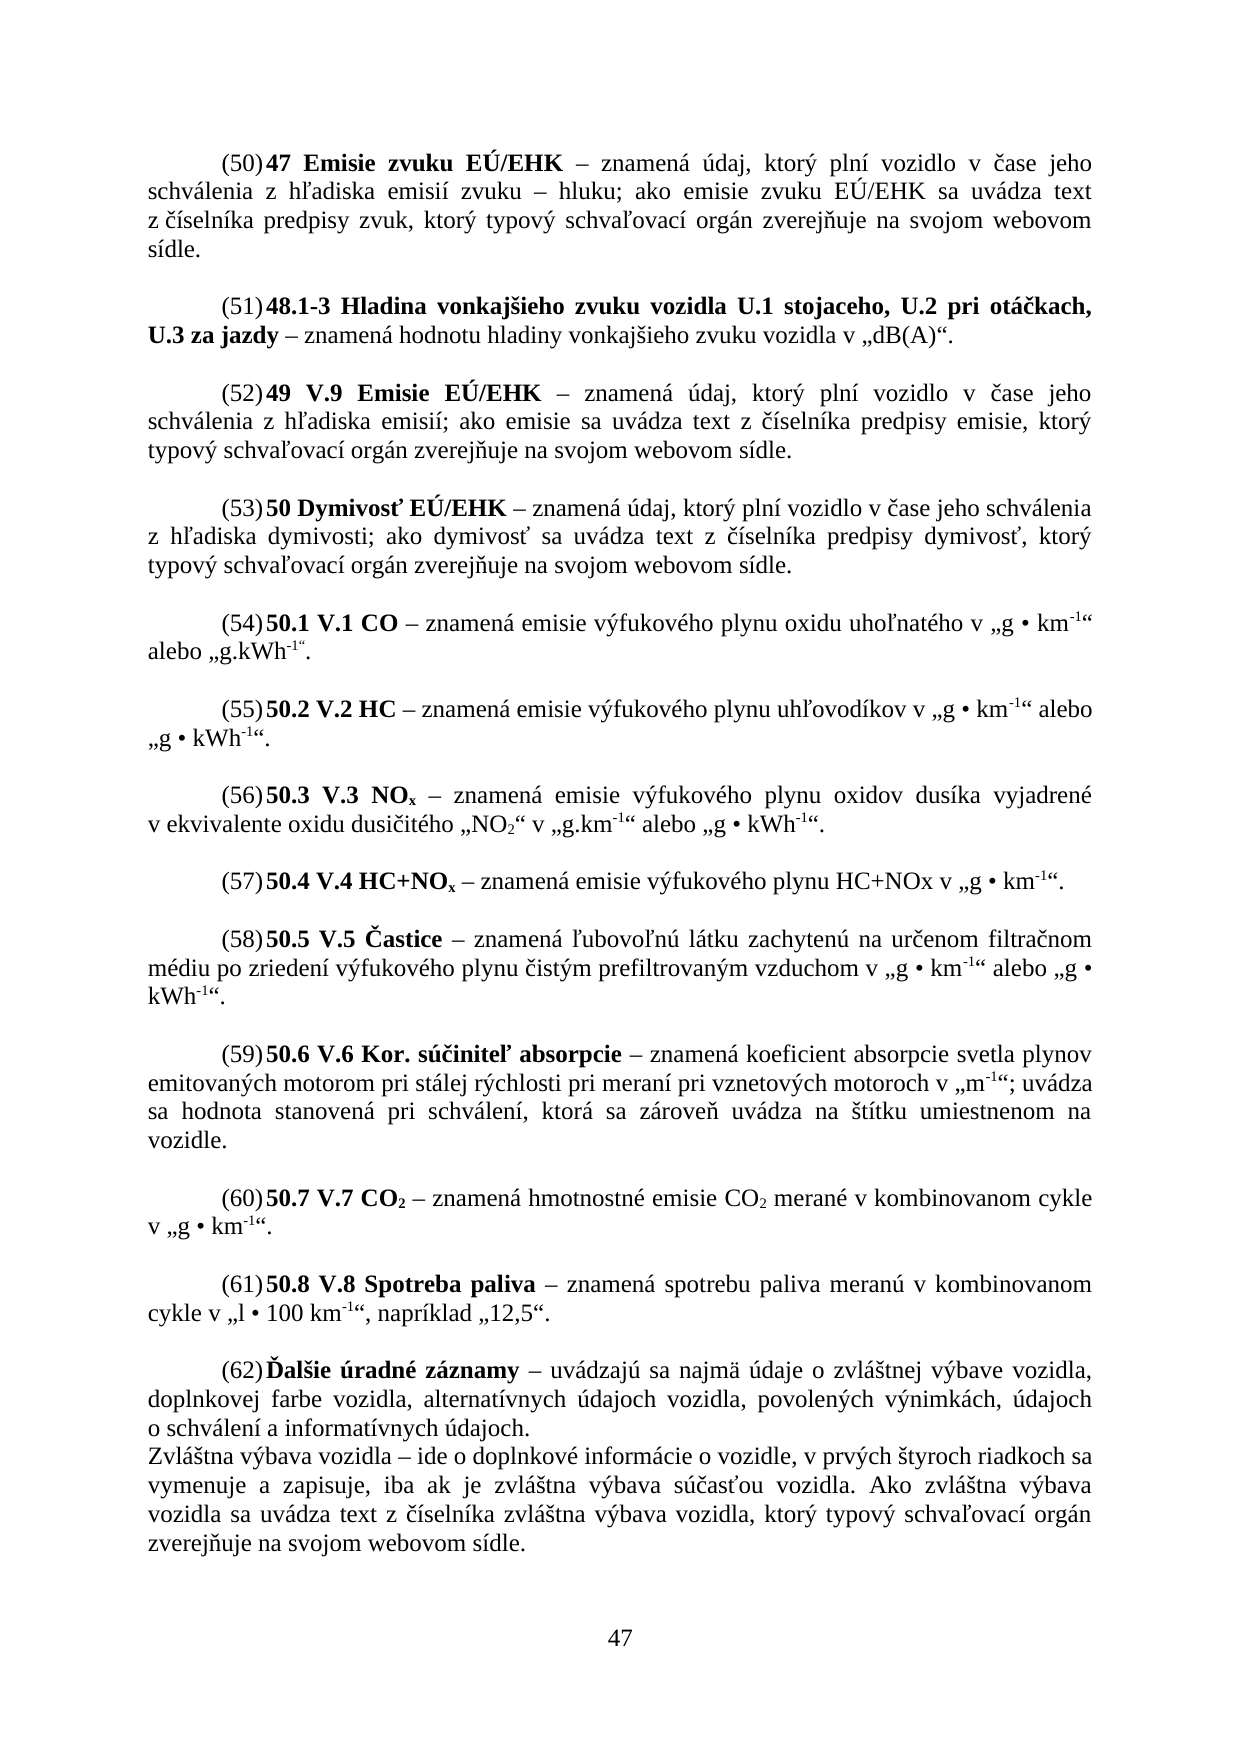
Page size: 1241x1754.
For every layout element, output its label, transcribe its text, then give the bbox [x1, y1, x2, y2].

list 50.3 V.3 NOx – znamená emisie výfukového plynu oxidov dusíka vyjadrené v ekvivalente oxidu dusičitého „NO2“ v „g.km-1“ alebo „g • kWh-1“. [148, 780, 1093, 838]
list 50.6 V.6 Kor. súčiniteľ absorpcie – znamená koeficient absorpcie svetla plynov emitovaných motorom pri stálej rýchlosti pri meraní pri vznetových motoroch v „m-1“; uvádza sa hodnota stanovená pri schválení, ktorá sa zároveň uvádza na štítku umiestnenom na vozidle. [148, 1039, 1093, 1154]
list 50.2 V.2 HC – znamená emisie výfukového plynu uhľovodíkov v „g • km-1“ alebo „g • kWh-1“. [148, 694, 1093, 751]
text Zvláštna výbava vozidla – ide o doplnkové informácie o vozidle, v prvých štyroch riadkoch sa vymenuje a zapisuje, iba ak je zvláštna výbava súčasťou vozidla. Ako zvláštna výbava vozidla sa uvádza text z číselníka zvláštna výbava vozidla, ktorý typový schvaľovací orgán zverejňuje na svojom webovom sídle. [148, 1441, 1093, 1556]
list 50.7 V.7 CO2 – znamená hmotnostné emisie CO2 merané v kombinovanom cykle v „g • km-1“. [148, 1183, 1093, 1240]
list Ďalšie úradné záznamy – uvádzajú sa najmä údaje o zvláštnej výbave vozidla, doplnkovej farbe vozidla, alternatívnych údajoch vozidla, povolených výnimkách, údajoch o schválení a informatívnych údajoch. [148, 1355, 1093, 1441]
list 50.5 V.5 Častice – znamená ľubovoľnú látku zachytenú na určenom filtračnom médiu po zriedení výfukového plynu čistým prefiltrovaným vzduchom v „g • km-1“ alebo „g • kWh-1“. [148, 924, 1093, 1010]
list 50.4 V.4 HC+NOx – znamená emisie výfukového plynu HC+NOx v „g • km-1“. [148, 866, 1093, 895]
list 47 Emisie zvuku EÚ/EHK – znamená údaj, ktorý plní vozidlo v čase jeho schválenia z hľadiska emisií zvuku – hluku; ako emisie zvuku EÚ/EHK sa uvádza text z číselníka predpisy zvuk, ktorý typový schvaľovací orgán zverejňuje na svojom webovom sídle. [148, 148, 1093, 263]
list 50.8 V.8 Spotreba paliva – znamená spotrebu paliva meranú v kombinovanom cykle v „l • 100 km-1“, napríklad „12,5“. [148, 1269, 1093, 1326]
list 49 V.9 Emisie EÚ/EHK – znamená údaj, ktorý plní vozidlo v čase jeho schválenia z hľadiska emisií; ako emisie sa uvádza text z číselníka predpisy emisie, ktorý typový schvaľovací orgán zverejňuje na svojom webovom sídle. [148, 378, 1093, 464]
list 50 Dymivosť EÚ/EHK – znamená údaj, ktorý plní vozidlo v čase jeho schválenia z hľadiska dymivosti; ako dymivosť sa uvádza text z číselníka predpisy dymivosť, ktorý typový schvaľovací orgán zverejňuje na svojom webovom sídle. [148, 493, 1093, 579]
list 50.1 V.1 CO – znamená emisie výfukového plynu oxidu uhoľnatého v „g • km-1“ alebo „g.kWh-1“. [148, 608, 1093, 665]
list 48.1-3 Hladina vonkajšieho zvuku vozidla U.1 stojaceho, U.2 pri otáčkach, U.3 za jazdy – znamená hodnotu hladiny vonkajšieho zvuku vozidla v „dB(A)“. [148, 291, 1093, 349]
